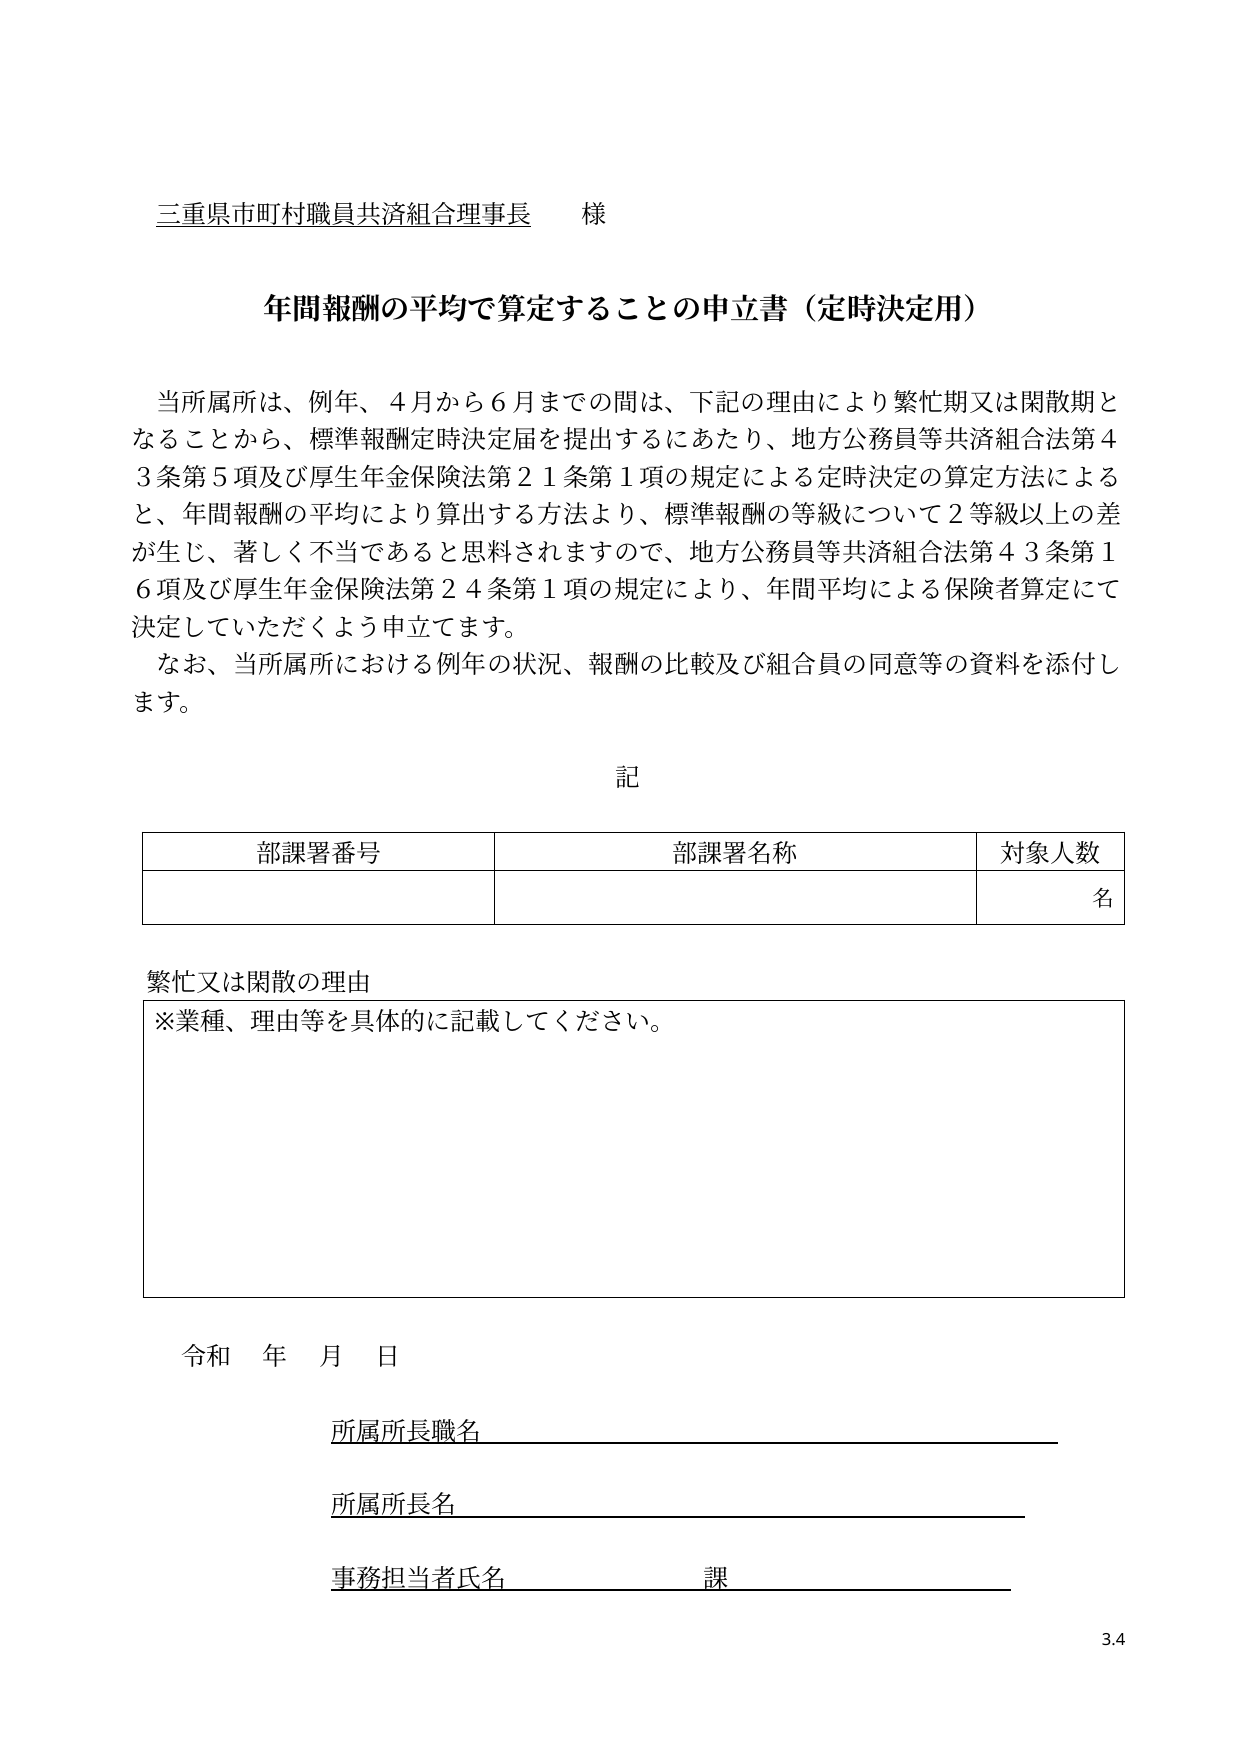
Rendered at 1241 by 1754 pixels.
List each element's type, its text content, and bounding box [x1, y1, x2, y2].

text 令和 年 月 日 [131, 1336, 1125, 1373]
text 当所属所は、例年、４月から６月までの間は、下記の理由により繁忙期又は閑散期となることから、標準報酬定時決定届を提出するにあたり、地方公務員等共済組合法第４３条第５項及び厚生年金保険法第２１条第１項の規定による定時決定の算定方法によると、年間報酬の平均により算出する方法より、標準報酬の等級について２等級以上の差が生じ、著しく不当であると思料されますので、地方公務員等共済組合法第４３条第１６項及び厚生年金保険法第２４条第１項の規定により、年間平均による保険者算定にて決定していただくよう申立てます。 [131, 382, 1125, 644]
table_cell 名 [977, 871, 1124, 924]
text なお、当所属所における例年の状況、報酬の比較及び組合員の同意等の資料を添付します。 [131, 644, 1125, 719]
text 三重県市町村職員共済組合理事長 様 [131, 194, 1125, 232]
table_header 部課署名称 [495, 833, 976, 870]
table_header ※業種、理由等を具体的に記載してください。 [144, 1001, 1124, 1297]
table_cell [143, 871, 494, 924]
text 年間報酬の平均で算定することの申立書（定時決定用） [131, 269, 1125, 344]
text 繁忙又は閑散の理由 [131, 962, 1125, 1000]
table_header 対象人数 [977, 833, 1124, 870]
table_cell [495, 871, 976, 924]
table_header 部課署番号 [143, 833, 494, 870]
text 事務担当者氏名 課 [156, 1558, 1125, 1595]
text 所属所長名 [156, 1484, 1125, 1522]
subtitle 記 [131, 757, 1125, 794]
text 所属所長職名 [156, 1411, 1125, 1448]
